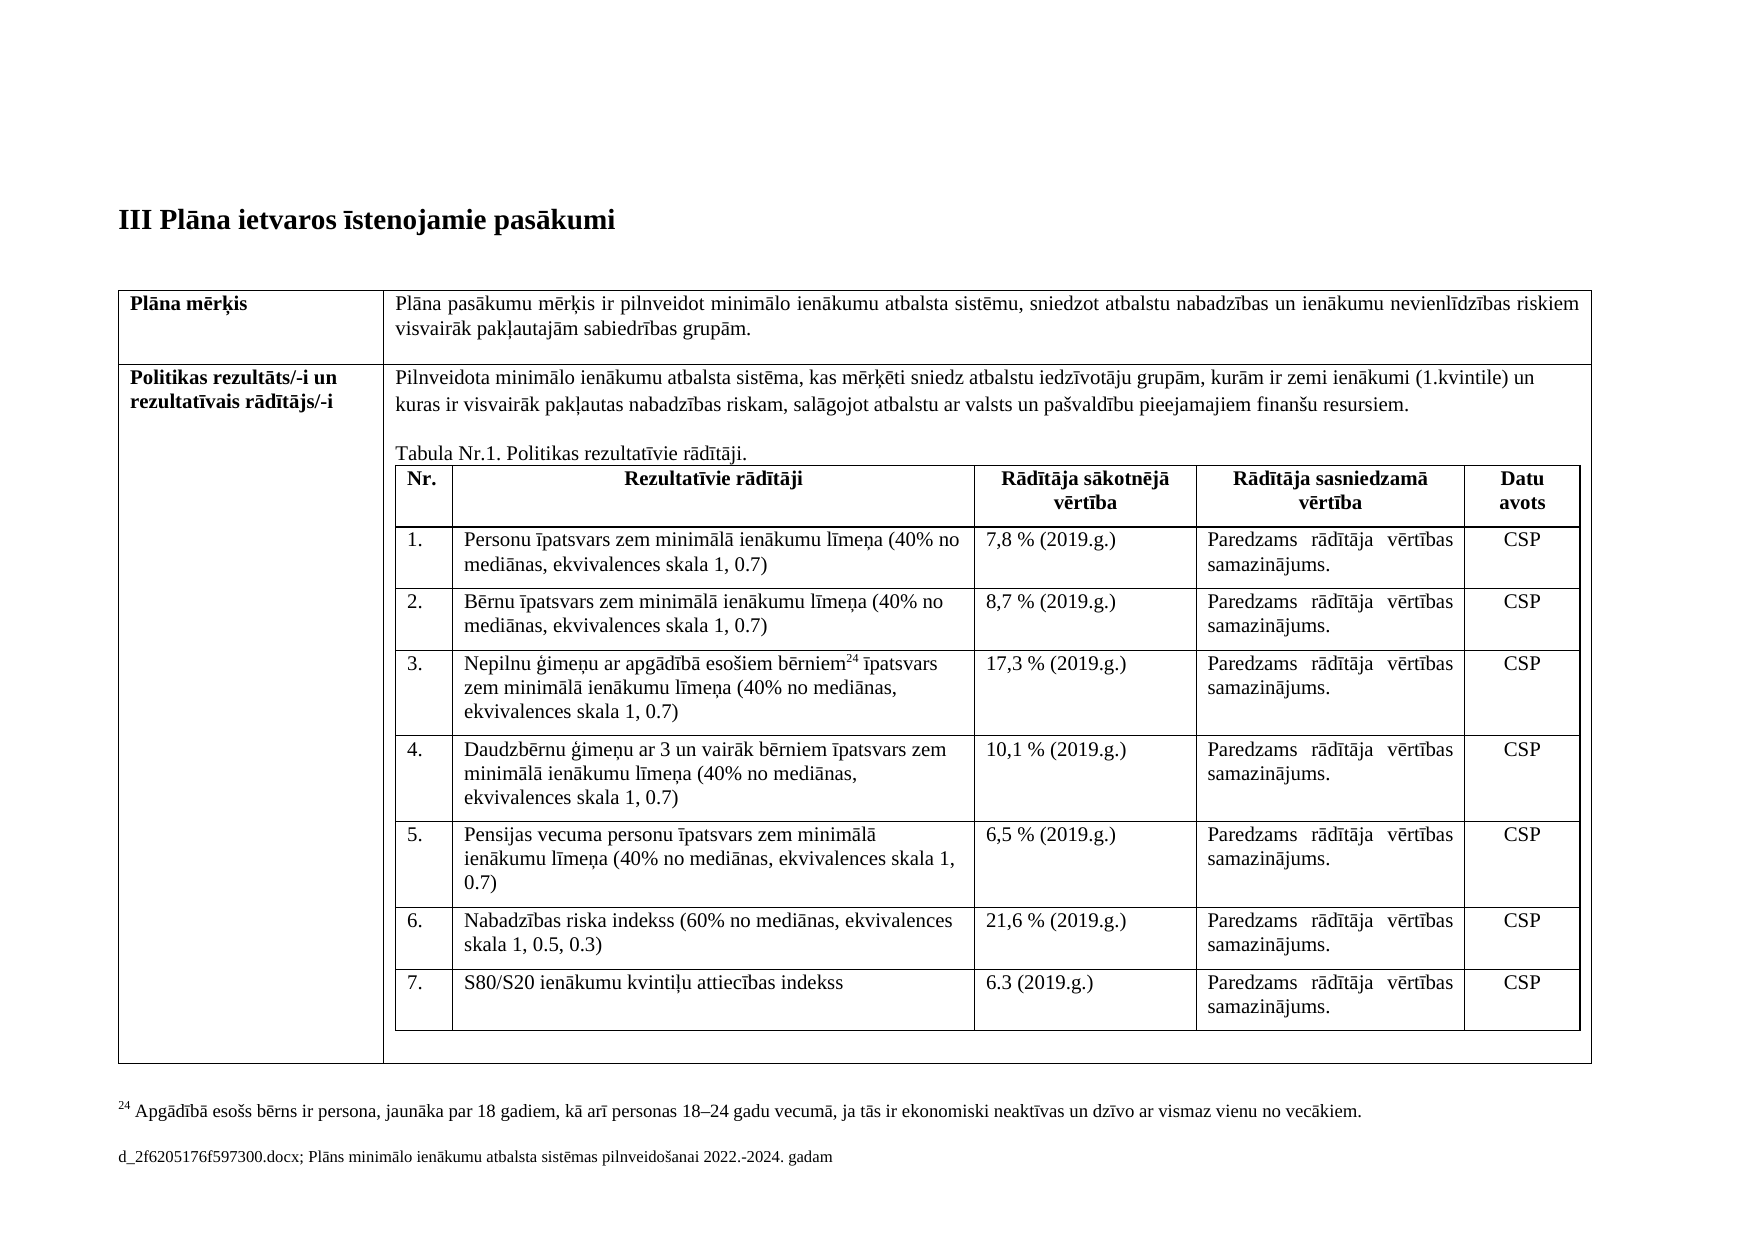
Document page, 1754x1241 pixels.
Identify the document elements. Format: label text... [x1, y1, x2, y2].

table_cell Politikas rezultāts/-i un rezultatīvais rādītājs/-i [119, 365, 383, 1062]
table_header Plāna pasākumu mērķis ir pilnveidot minimālo ienākumu atbalsta sistēmu, sniedzot atbalstu nabadzības un ienākumu nevienlīdzības riskiem visvairāk pakļautajām sabiedrības grupām. [384, 291, 1591, 363]
subtitle III Plāna ietvaros īstenojamie pasākumi [118, 202, 1606, 236]
table_cell Pilnveidota minimālo ienākumu atbalsta sistēma, kas mērķēti sniedz atbalstu iedzīvotāju grupām, kurām ir zemi ienākumi (1.kvintile) un kuras ir visvairāk pakļautas nabadzības riskam, salāgojot atbalstu ar valsts un pašvaldību pieejamajiem finanšu resursiem. Tabula Nr.1. Politikas rezultatīvie rādītāji. [384, 365, 1591, 1062]
table_header Plāna mērķis [119, 291, 383, 363]
